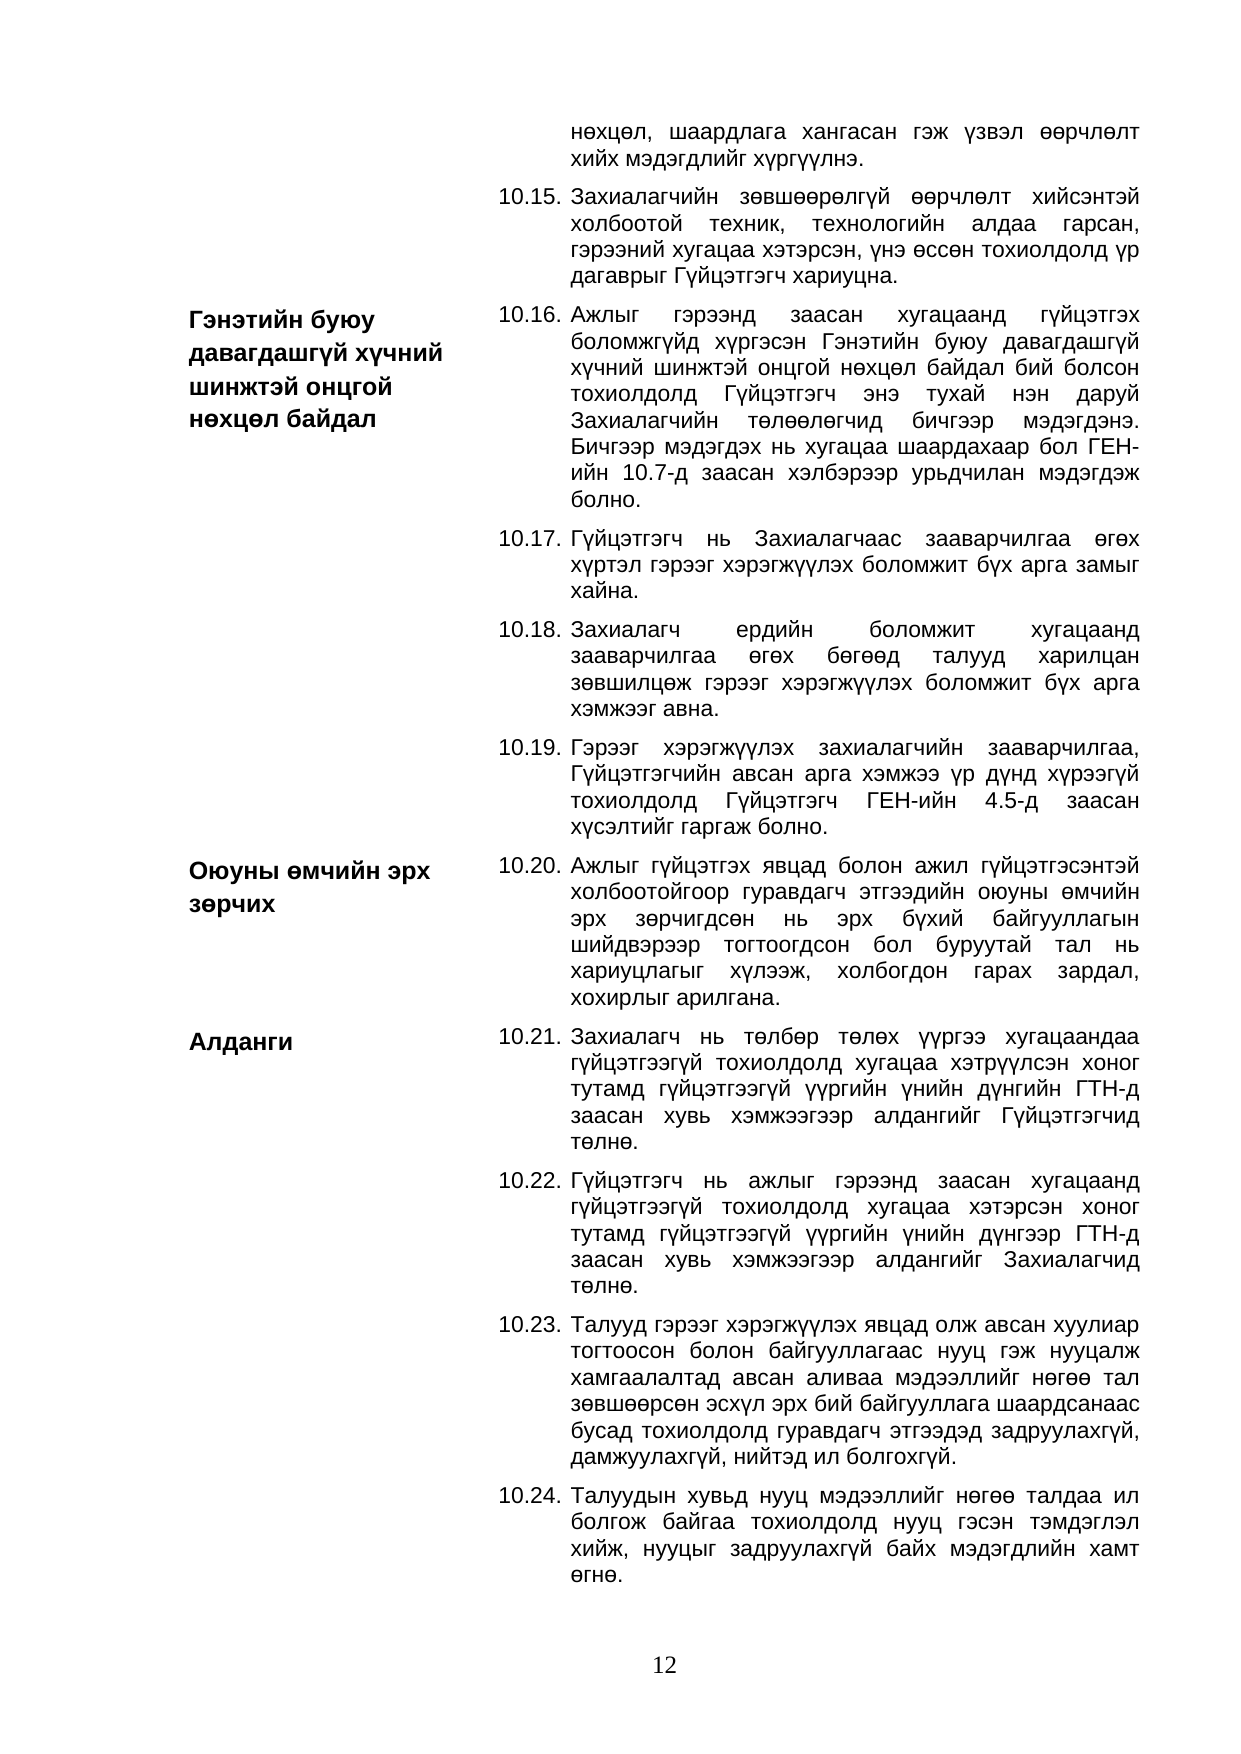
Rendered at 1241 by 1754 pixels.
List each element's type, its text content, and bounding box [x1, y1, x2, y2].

table_cell Алданги [177, 1023, 487, 1600]
table_cell Ажлыг гүйцэтгэх явцад болон ажил гүйцэтгэсэнтэй холбоотойгоор гуравдагч этгээдийн оюуны өмчийн эрх зөрчигдсөн нь эрх бүхий байгууллагын шийдвэрээр тогтоогдсон бол буруутай тал нь хариуцлагыг хүлээж, холбогдон гарах зардал, хохирлыг арилгана. [487, 852, 1151, 1023]
table_cell Захиалагч нь төлбөр төлөх үүргээ хугацаандаа гүйцэтгээгүй тохиолдолд хугацаа хэтрүүлсэн хоног тутамд гүйцэтгээгүй үүргийн үнийн дүнгийн ГТН-д заасан хувь хэмжээгээр алдангийг Гүйцэтгэгчид төлнө. [487, 1023, 1151, 1167]
table_cell Талуудын хувьд нууц мэдээллийг нөгөө талдаа ил болгож байгаа тохиолдолд нууц гэсэн тэмдэглэл хийж, нууцыг задруулахгүй байх мэдэгдлийн хамт өгнө. [487, 1482, 1151, 1600]
table_cell Оюуны өмчийн эрх зөрчих [177, 852, 487, 1023]
table_cell Талууд гэрээг хэрэгжүүлэх явцад олж авсан хуулиар тогтоосон болон байгууллагаас нууц гэж нууцалж хамгаалалтад авсан аливаа мэдээллийг нөгөө тал зөвшөөрсөн эсхүл эрх бий байгууллага шаардсанаас бусад тохиолдолд гуравдагч этгээдэд задруулахгүй, дамжуулахгүй, нийтэд ил болгохгүй. [487, 1311, 1151, 1482]
table_cell Ажлыг гэрээнд заасан хугацаанд гүйцэтгэх боломжгүйд хүргэсэн Гэнэтийн буюу давагдашгүй хүчний шинжтэй онцгой нөхцөл байдал бий болсон тохиолдолд Гүйцэтгэгч энэ тухай нэн даруй Захиалагчийн төлөөлөгчид бичгээр мэдэгдэнэ. Бичгээр мэдэгдэх нь хугацаа шаардахаар бол ГЕН-ийн 10.7-д заасан хэлбэрээр урьдчилан мэдэгдэж болно. [487, 301, 1151, 524]
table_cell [487, 118, 1151, 183]
table_cell Гүйцэтгэгч нь ажлыг гэрээнд заасан хугацаанд гүйцэтгээгүй тохиолдолд хугацаа хэтэрсэн хоног тутамд гүйцэтгээгүй үүргийн үнийн дүнгээр ГТН-д заасан хувь хэмжээгээр алдангийг Захиалагчид төлнө. [487, 1167, 1151, 1311]
table_cell Гүйцэтгэгч нь Захиалагчаас зааварчилгаа өгөх хүртэл гэрээг хэрэгжүүлэх боломжит бүх арга замыг хайна. [487, 525, 1151, 616]
table_cell Гэнэтийн буюу давагдашгүй хүчний шинжтэй онцгой нөхцөл байдал [177, 301, 487, 852]
table_cell Захиалагчийн зөвшөөрөлгүй өөрчлөлт хийсэнтэй холбоотой техник, технологийн алдаа гарсан, гэрээний хугацаа хэтэрсэн, үнэ өссөн тохиолдолд үр дагаврыг Гүйцэтгэгч хариуцна. [487, 183, 1151, 301]
table_cell Гэрээг хэрэгжүүлэх захиалагчийн зааварчилгаа, Гүйцэтгэгчийн авсан арга хэмжээ үр дүнд хүрээгүй тохиолдолд Гүйцэтгэгч ГЕН-ийн 4.5-д заасан хүсэлтийг гаргаж болно. [487, 734, 1151, 852]
table_cell Захиалагч ердийн боломжит хугацаанд зааварчилгаа өгөх бөгөөд талууд харилцан зөвшилцөж гэрээг хэрэгжүүлэх боломжит бүх арга хэмжээг авна. [487, 616, 1151, 734]
